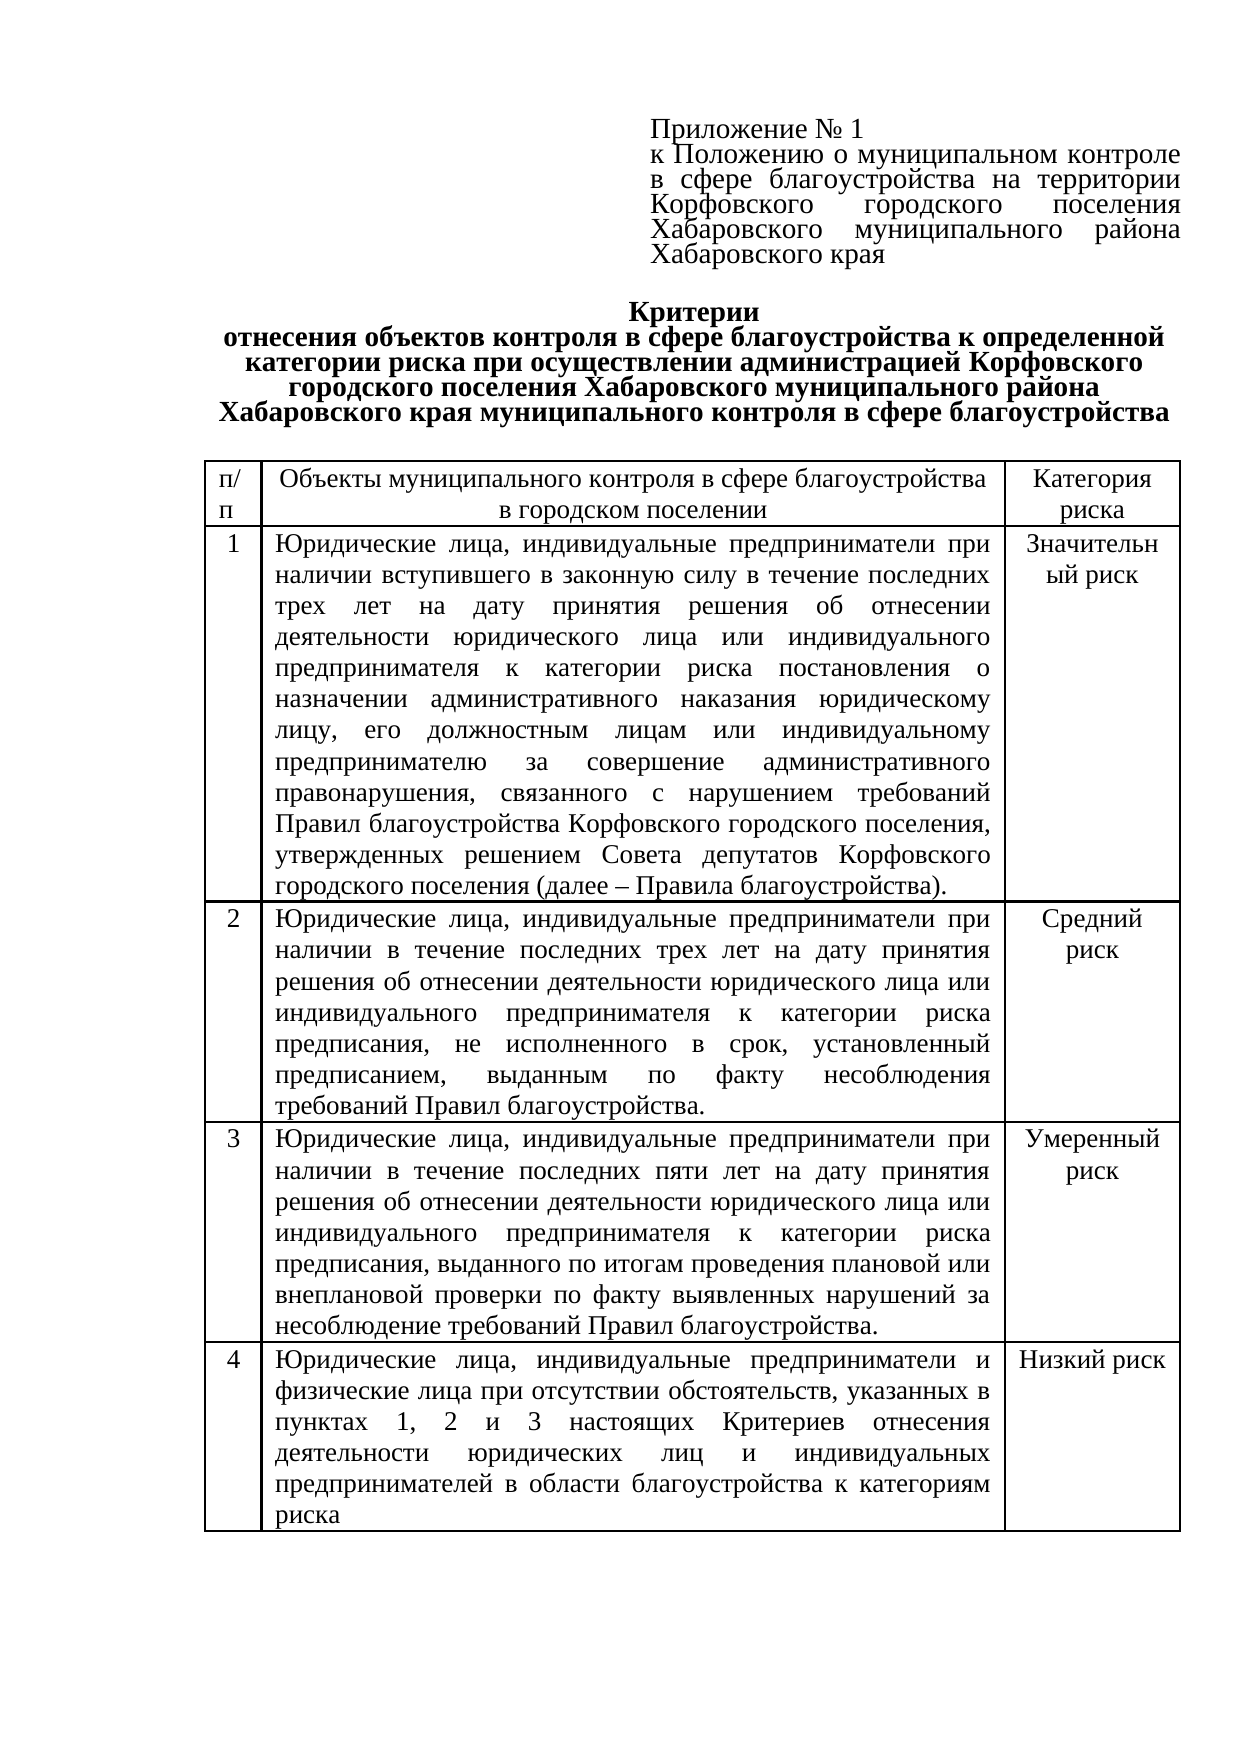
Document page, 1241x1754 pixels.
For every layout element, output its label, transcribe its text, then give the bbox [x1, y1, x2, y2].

table_cell Юридические лица, индивидуальные предприниматели при наличии в течение последних трех лет на дату принятия решения об отнесении деятельности юридического лица или индивидуального предпринимателя к категории риска предписания, не исполненного в срок, установленный предписанием, выданным по факту несоблюдения требований Правил благоустройства. [263, 903, 1004, 1121]
text Критерии [207, 302, 1181, 327]
table_cell Юридические лица, индивидуальные предприниматели при наличии вступившего в законную силу в течение последних трех лет на дату принятия решения об отнесении деятельности юридического лица или индивидуального предпринимателя к категории риска постановления о назначении административного наказания юридическому лицу, его должностным лицам или индивидуальному предпринимателю за совершение административного правонарушения, связанного с нарушением требований Правил благоустройства Корфовского городского поселения, утвержденных решением Совета депутатов Корфовского городского поселения (далее – Правила благоустройства). [263, 527, 1004, 900]
table_cell Значительный риск [1006, 527, 1179, 900]
table_header Объекты муниципального контроля в сфере благоустройства в городском поселении [263, 462, 1004, 524]
table_cell Юридические лица, индивидуальные предприниматели при наличии в течение последних пяти лет на дату принятия решения об отнесении деятельности юридического лица или индивидуального предпринимателя к категории риска предписания, выданного по итогам проведения плановой или внеплановой проверки по факту выявленных нарушений за несоблюдение требований Правил благоустройства. [263, 1123, 1004, 1341]
table_header п/п [206, 462, 260, 524]
table_cell 1 [206, 527, 260, 900]
table_cell Юридические лица, индивидуальные предприниматели и физические лица при отсутствии обстоятельств, указанных в пунктах 1, 2 и 3 настоящих Критериев отнесения деятельности юридических лиц и индивидуальных предпринимателей в области благоустройства к категориям риска [263, 1343, 1004, 1529]
text отнесения объектов контроля в сфере благоустройства к определенной категории риска при осуществлении администрацией Корфовского городского поселения Хабаровского муниципального района Хабаровского края муниципального контроля в сфере благоустройства [207, 327, 1181, 427]
table_cell 4 [206, 1343, 260, 1529]
text Приложение № 1 [650, 118, 1181, 143]
table_cell 3 [206, 1123, 260, 1341]
table_cell Умеренный риск [1006, 1123, 1179, 1341]
table_cell Низкий риск [1006, 1343, 1179, 1529]
table_cell Средний риск [1006, 903, 1179, 1121]
table_header Категория риска [1006, 462, 1179, 524]
table_cell 2 [206, 903, 260, 1121]
text к Положению о муниципальном контроле в сфере благоустройства на территории Корфовского городского поселения Хабаровского муниципального района Хабаровского края [650, 143, 1181, 268]
